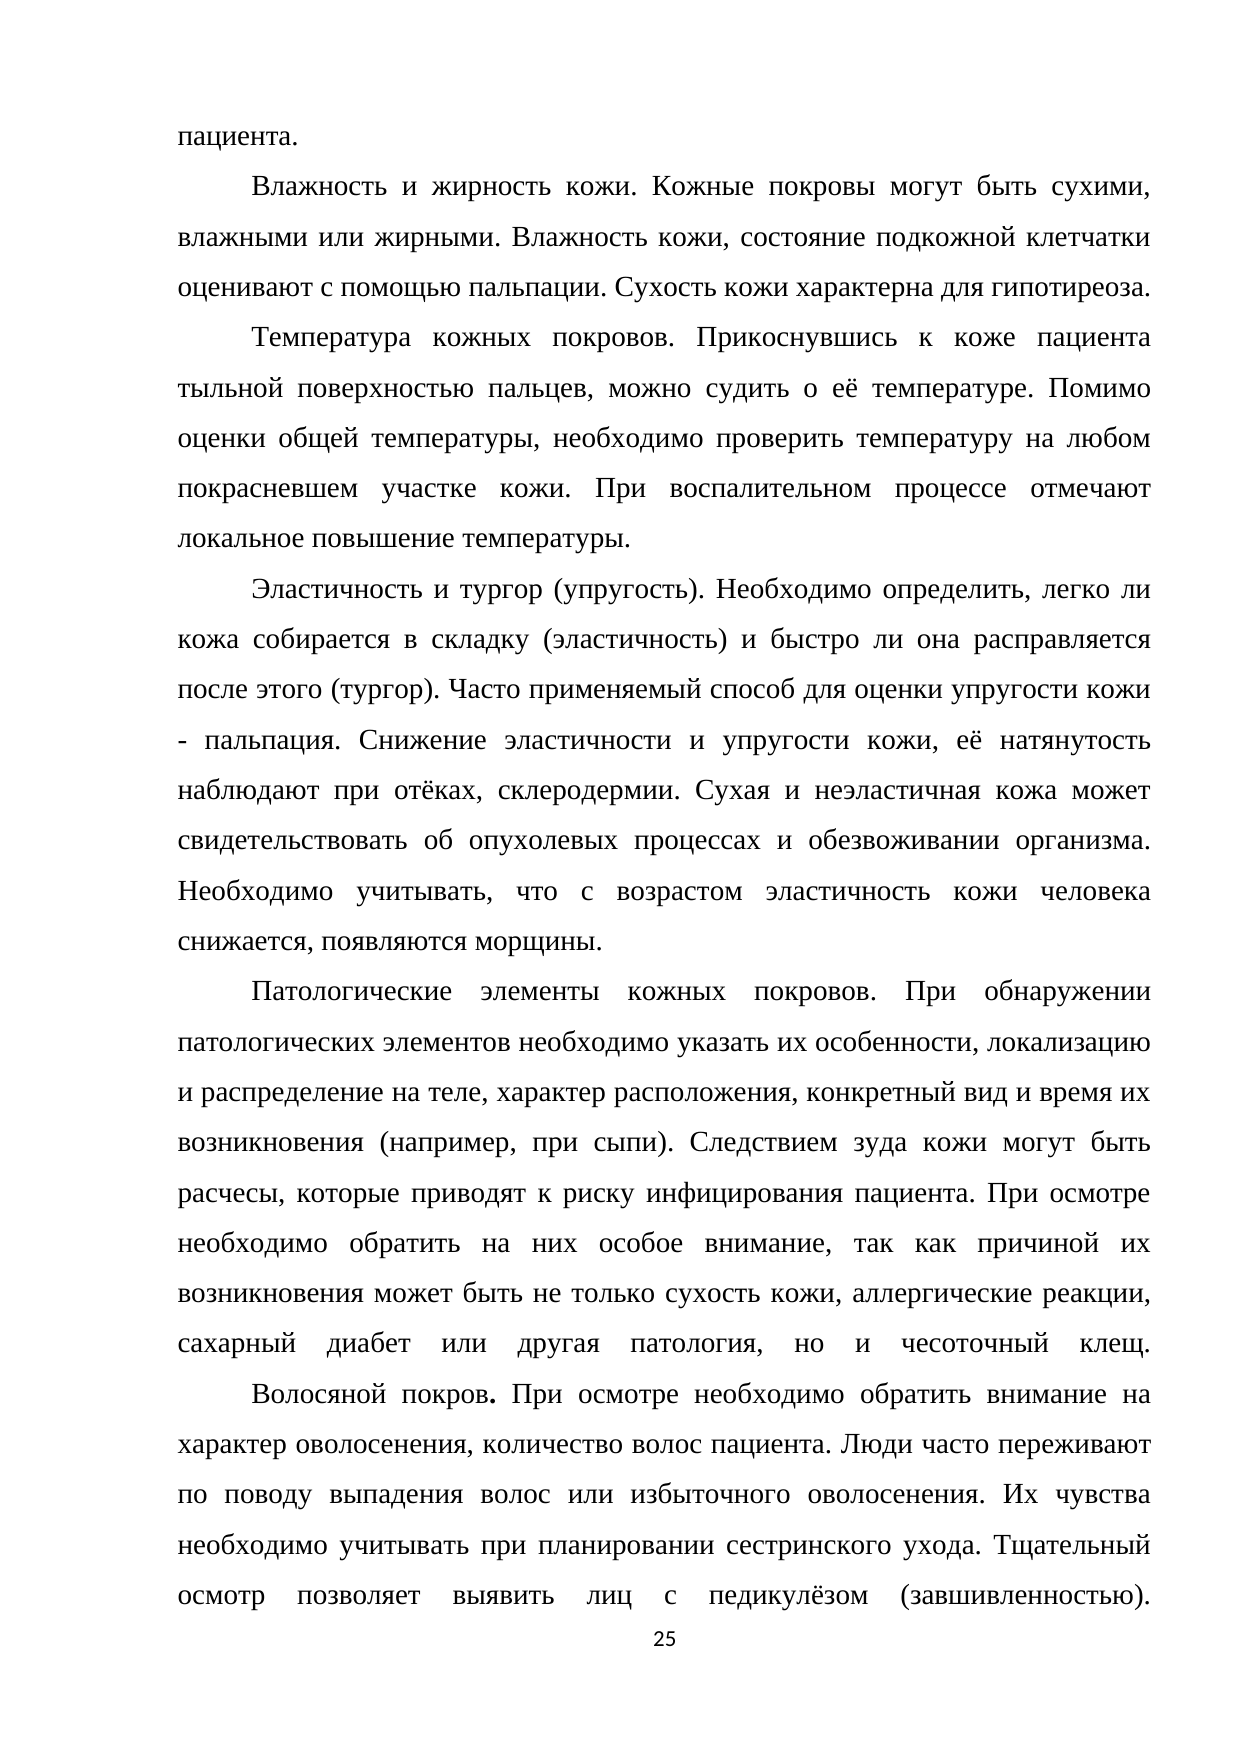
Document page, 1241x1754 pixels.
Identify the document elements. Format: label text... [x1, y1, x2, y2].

text Эластичность и тургор (упругость). Необходимо определить, легко ли кожа собирается в складку (эластичность) и быстро ли она расправляется после этого (тургор). Часто применяемый способ для оценки упругости кожи - пальпация. Снижение эластичности и упругости кожи, её натянутость наблюдают при отёках, склеродермии. Сухая и неэластичная кожа может свидетельствовать об опухолевых процессах и обезвоживании организма. Необходимо учитывать, что с возрастом эластичность кожи человека снижается, появляются морщины. [177, 571, 1152, 957]
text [177, 973, 1152, 1611]
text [177, 118, 1152, 554]
